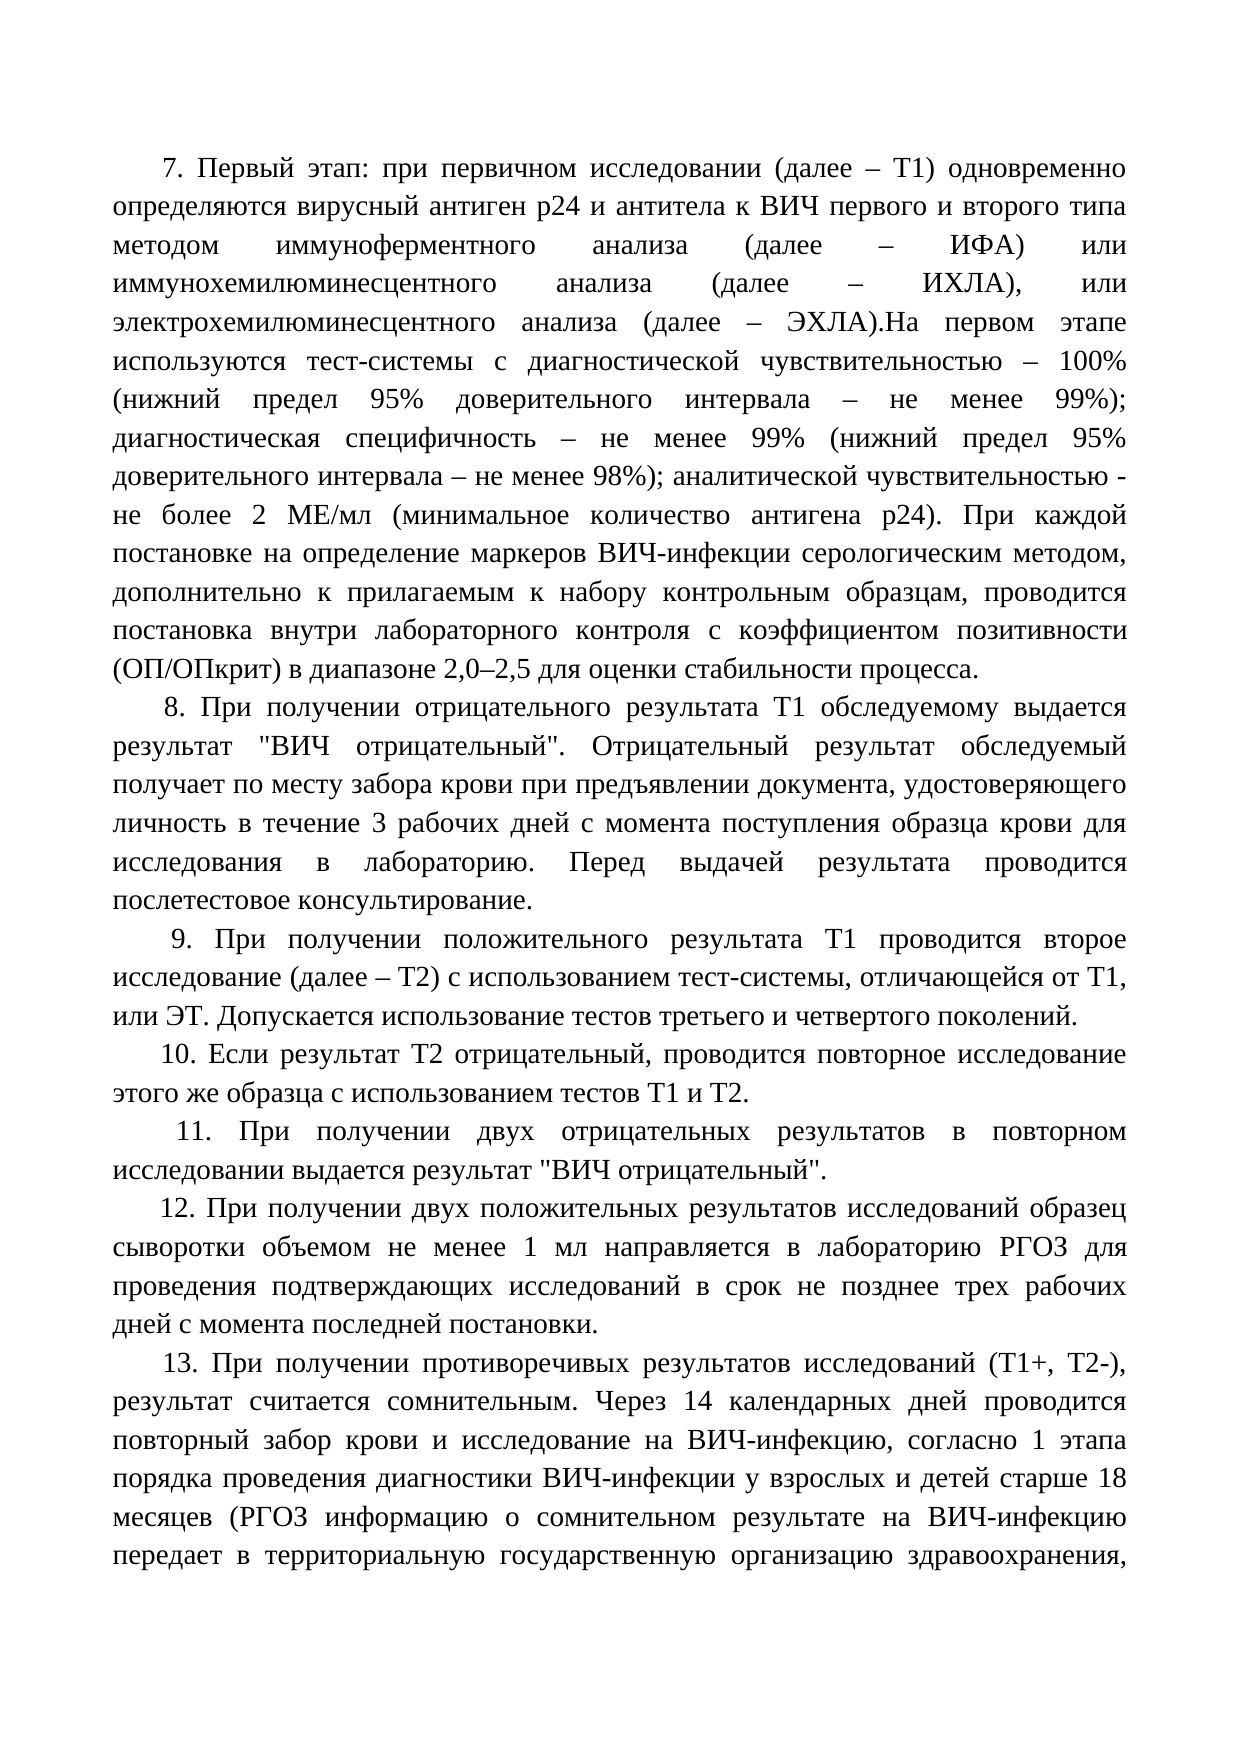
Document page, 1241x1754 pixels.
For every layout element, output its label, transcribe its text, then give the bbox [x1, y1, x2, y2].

text 7. Первый этап: при первичном исследовании (далее – Т1) одновременно определяются вирусный антиген р24 и антитела к ВИЧ первого и второго типа методом иммуноферментного анализа (далее – ИФА) или иммунохемилюминесцентного анализа (далее – ИХЛА), или электрохемилюминесцентного анализа (далее – ЭХЛА).На первом этапе используются тест-системы с диагностической чувствительностью – 100% (нижний предел 95% доверительного интервала – не менее 99%); диагностическая специфичность – не менее 99% (нижний предел 95% доверительного интервала – не менее 98%); аналитической чувствительностью - не более 2 МЕ/мл (минимальное количество антигена р24). При каждой постановке на определение маркеров ВИЧ-инфекции серологическим методом, дополнительно к прилагаемым к набору контрольным образцам, проводится постановка внутри лабораторного контроля c коэффициентом позитивности (ОП/ОПкрит) в диапазоне 2,0–2,5 для оценки стабильности процесса. [112, 150, 1128, 684]
text 9. При получении положительного результата Т1 проводится второе исследование (далее – Т2) с использованием тест-системы, отличающейся от Т1, или ЭТ. Допускается использование тестов третьего и четвертого поколений. [112, 921, 1128, 1031]
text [112, 1345, 1128, 1571]
text 8. При получении отрицательного результата Т1 обследуемому выдается результат "ВИЧ отрицательный". Отрицательный результат обследуемый получает по месту забора крови при предъявлении документа, удостоверяющего личность в течение 3 рабочих дней с момента поступления образца крови для исследования в лабораторию. Перед выдачей результата проводится послетестовое консультирование. [112, 689, 1128, 916]
text 10. Если результат Т2 отрицательный, проводится повторное исследование этого же образца с использованием тестов Т1 и Т2. [112, 1036, 1128, 1108]
text 12. При получении двух положительных результатов исследований образец сыворотки объемом не менее 1 мл направляется в лабораторию РГОЗ для проведения подтверждающих исследований в срок не позднее трех рабочих дней с момента последней постановки. [112, 1191, 1128, 1340]
text 11. При получении двух отрицательных результатов в повторном исследовании выдается результат "ВИЧ отрицательный". [112, 1113, 1128, 1186]
